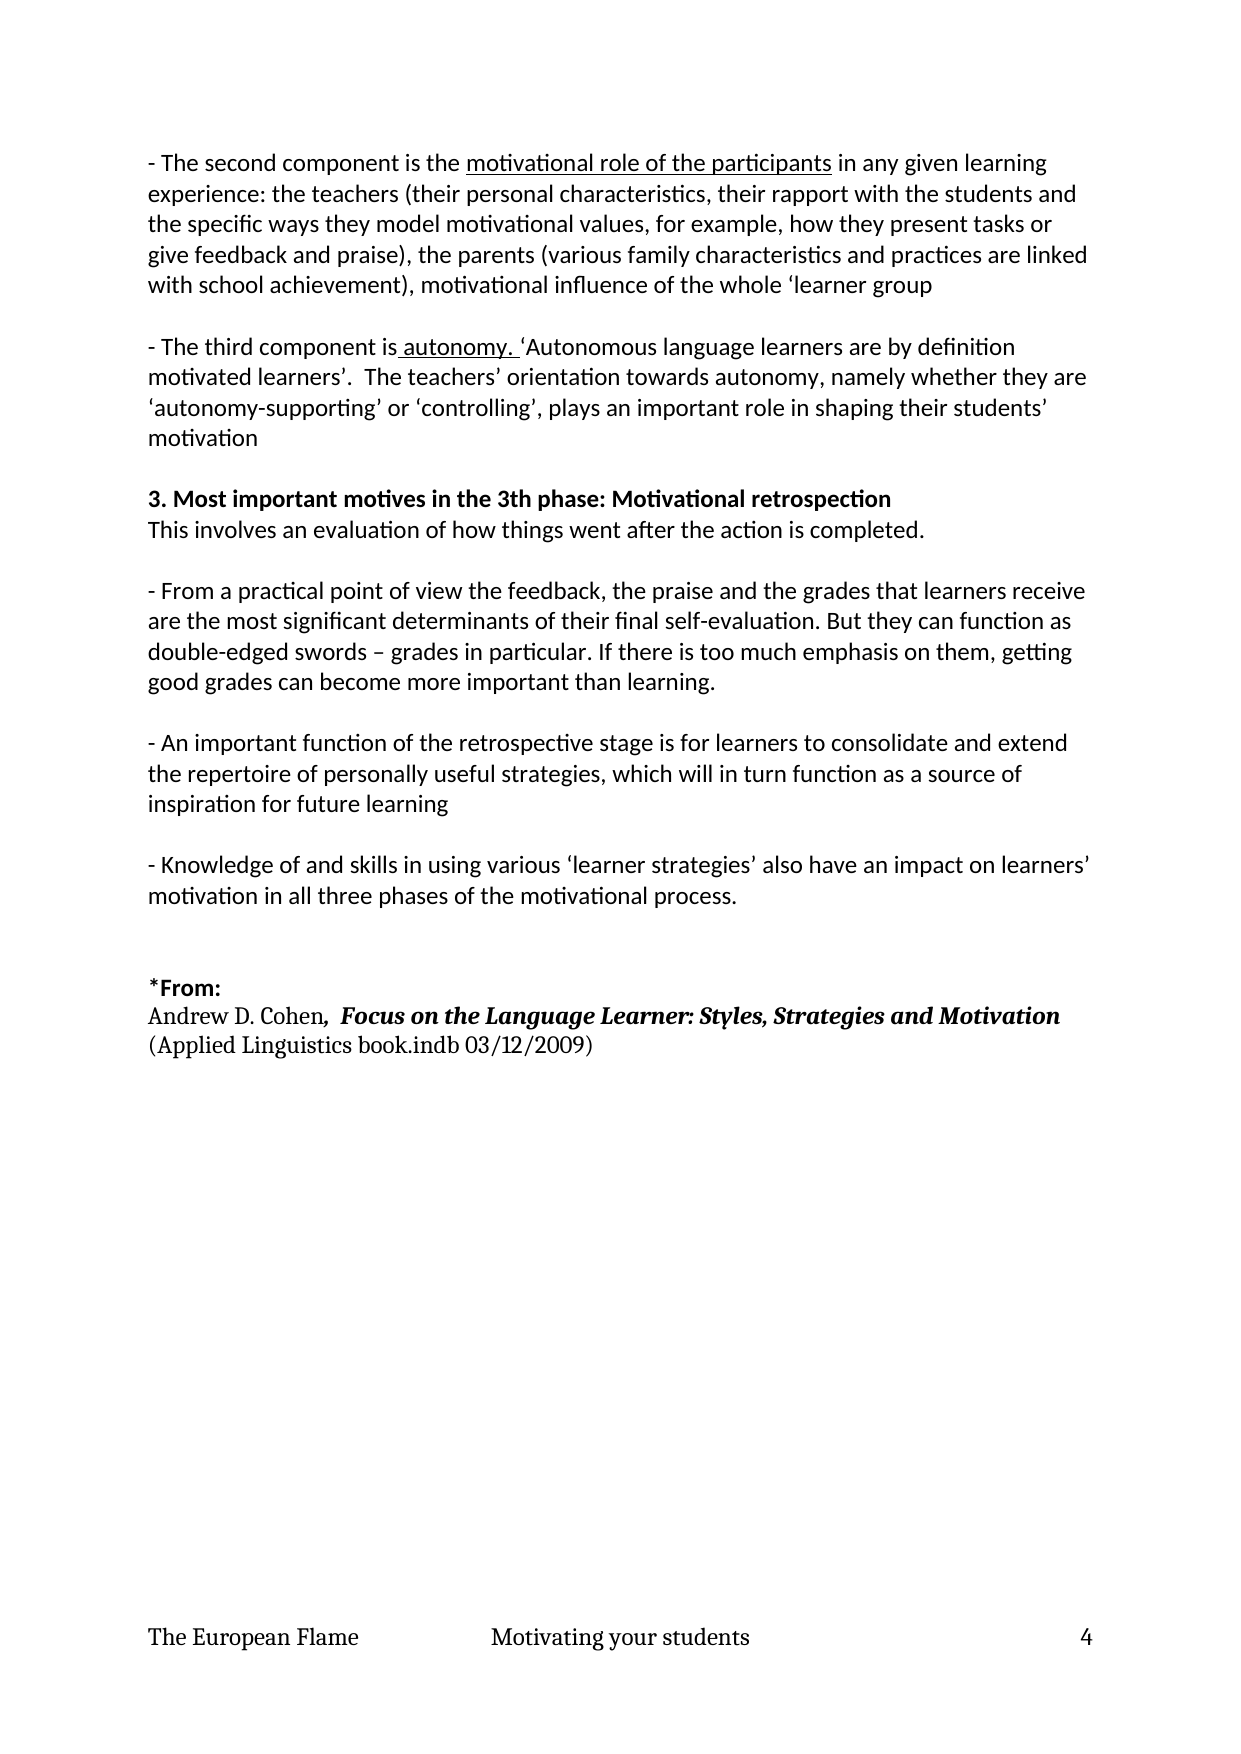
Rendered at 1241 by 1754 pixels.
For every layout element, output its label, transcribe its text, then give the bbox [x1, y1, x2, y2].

text *From: [148, 972, 1093, 1002]
text Andrew D. Cohen, Focus on the Language Learner: Styles, Strategies and Motivation (Applied Linguistics book.indb 03/12/2009) [148, 1002, 1093, 1060]
text - From a practical point of view the feedback, the praise and the grades that learners receive are the most significant determinants of their final self-evaluation. But they can function as double-edged swords – grades in particular. If there is too much emphasis on them, getting good grades can become more important than learning. [148, 575, 1093, 697]
text This involves an evaluation of how things went after the action is completed. [148, 514, 1093, 544]
text 3. Most important motives in the 3th phase: Motivational retrospection [148, 483, 1093, 514]
text - An important function of the retrospective stage is for learners to consolidate and extend the repertoire of personally useful strategies, which will in turn function as a source of inspiration for future learning [148, 727, 1093, 819]
text - The third component is autonomy. ‘Autonomous language learners are by definition motivated learners’. The teachers’ orientation towards autonomy, namely whether they are ‘autonomy-supporting’ or ‘controlling’, plays an important role in shaping their students’ motivation [148, 331, 1093, 453]
text - Knowledge of and skills in using various ‘learner strategies’ also have an impact on learners’ motivation in all three phases of the motivational process. [148, 849, 1093, 911]
text - The second component is the motivational role of the participants in any given learning experience: the teachers (their personal characteristics, their rapport with the students and the specific ways they model motivational values, for example, how they present tasks or give feedback and praise), the parents (various family characteristics and practices are linked with school achievement), motivational influence of the whole ‘learner group [148, 148, 1093, 300]
